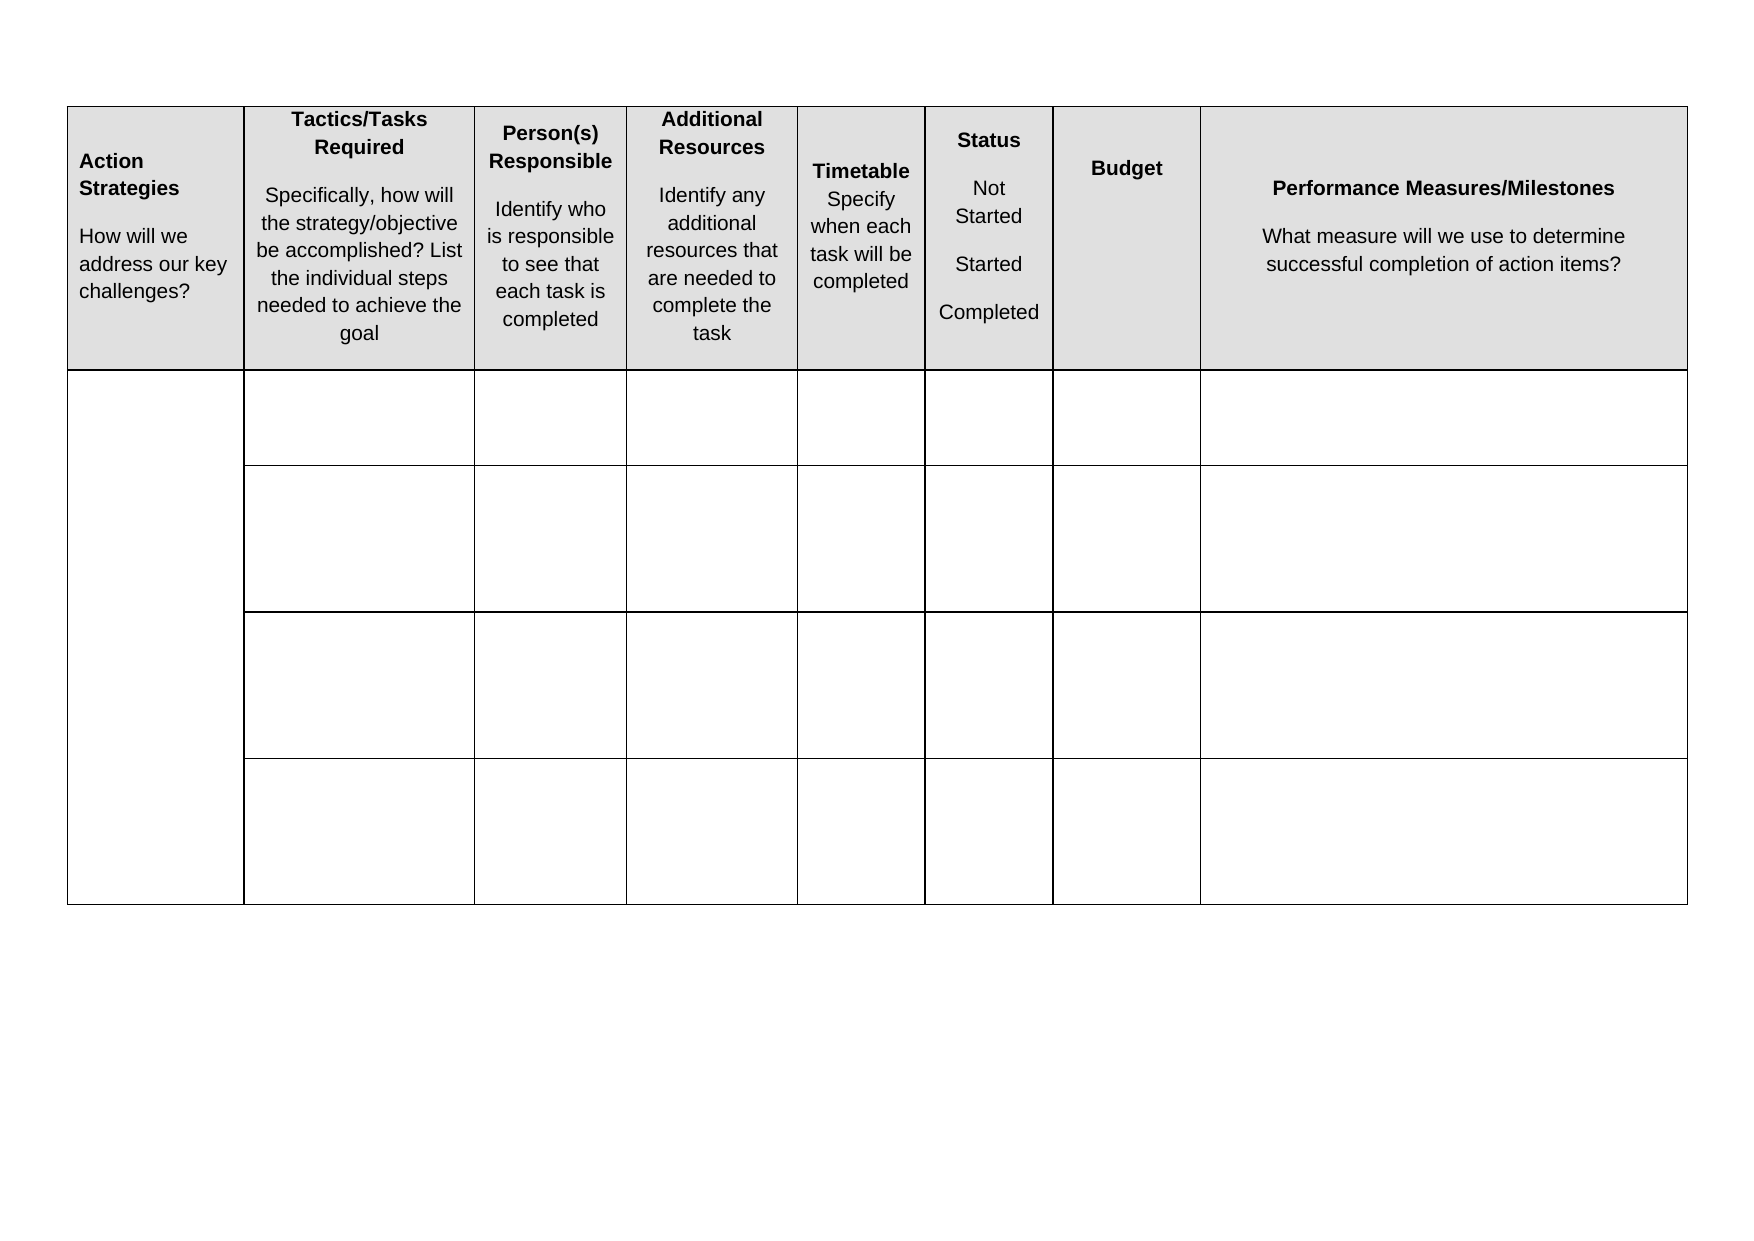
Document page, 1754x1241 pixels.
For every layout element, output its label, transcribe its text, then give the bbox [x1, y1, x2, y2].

table_cell [627, 759, 797, 904]
table_cell [1201, 371, 1687, 464]
table_cell [475, 371, 626, 464]
table_cell [798, 371, 924, 464]
table_cell [926, 613, 1052, 758]
table_cell [1054, 613, 1200, 758]
table_cell [926, 466, 1052, 611]
table_cell [245, 613, 474, 758]
table_header Performance Measures/Milestones What measure will we use to determine successful completion of action items? [1201, 107, 1687, 369]
table_cell [627, 371, 797, 464]
table_cell [798, 466, 924, 611]
table_header Action Strategies How will we address our key challenges? [68, 107, 243, 369]
table_header Tactics/Tasks Required Specifically, how will the strategy/objective be accomplished? List the individual steps needed to achieve the goal [245, 107, 474, 369]
table_header Budget [1054, 107, 1200, 369]
table_cell [798, 613, 924, 758]
table_cell [245, 466, 474, 611]
table_cell [1201, 466, 1687, 611]
table_header Additional Resources Identify any additional resources that are needed to complete the task [627, 107, 797, 369]
table_cell [245, 759, 474, 904]
table_cell [926, 371, 1052, 464]
table_cell [475, 759, 626, 904]
table_header Person(s) Responsible Identify who is responsible to see that each task is completed [475, 107, 626, 369]
table_cell [475, 613, 626, 758]
table_cell [926, 759, 1052, 904]
table_cell [1201, 759, 1687, 904]
table_cell [1054, 371, 1200, 464]
table_cell [68, 371, 243, 904]
table_cell [245, 371, 474, 464]
table_header Status Not Started Started Completed [926, 107, 1052, 369]
table_cell [475, 466, 626, 611]
table_header Timetable Specify when each task will be completed [798, 107, 924, 369]
table_cell [1201, 613, 1687, 758]
table_cell [1054, 466, 1200, 611]
table_cell [627, 613, 797, 758]
table_cell [627, 466, 797, 611]
table_cell [798, 759, 924, 904]
table_cell [1054, 759, 1200, 904]
